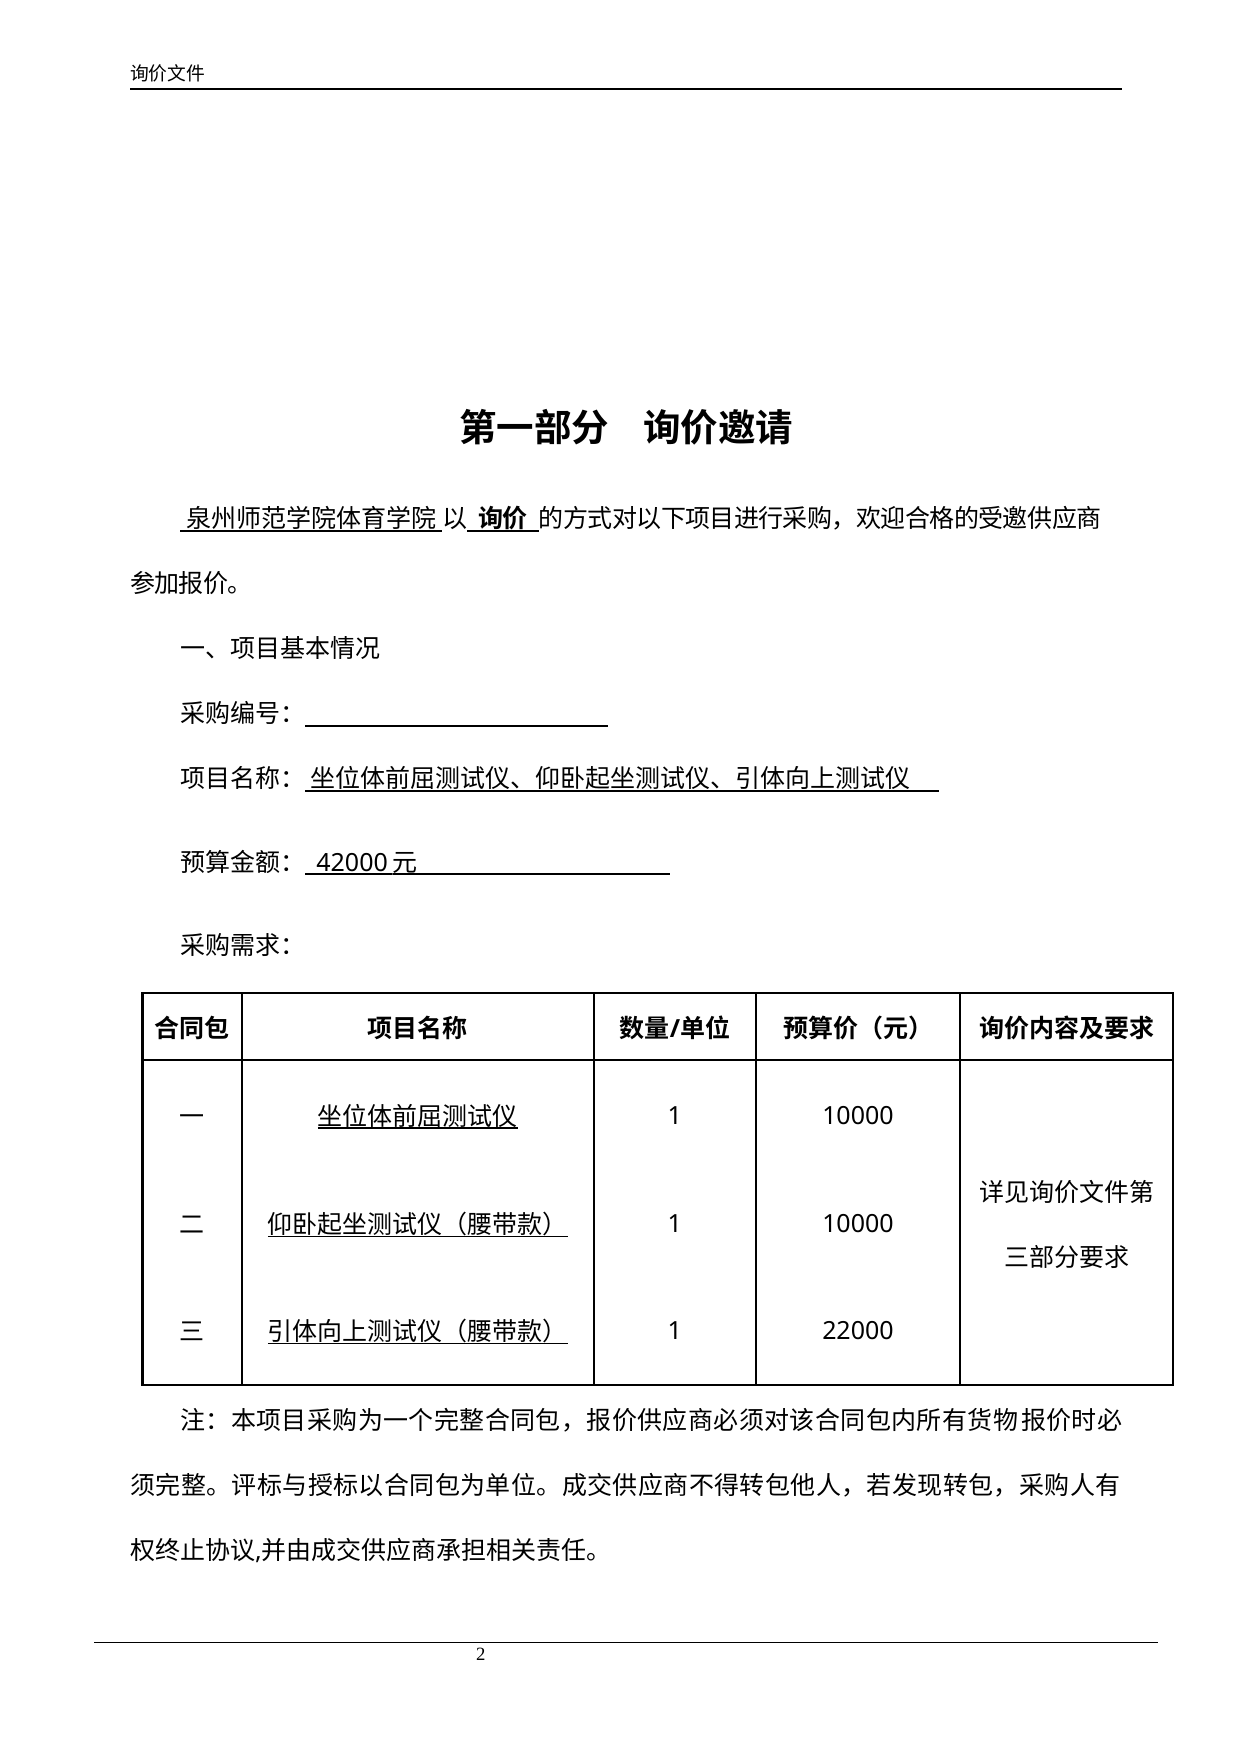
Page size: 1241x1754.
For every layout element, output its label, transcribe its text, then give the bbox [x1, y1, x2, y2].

table_cell 三 [144, 1276, 241, 1384]
table_header 数量/单位 [595, 994, 755, 1059]
subtitle 第一部分 询价邀请 [130, 392, 1122, 457]
table_cell 22000 [757, 1276, 959, 1384]
text 项目名称： 坐位体前屈测试仪、仰卧起坐测试仪、引体向上测试仪 [130, 744, 1122, 809]
table_cell 坐位体前屈测试仪 [243, 1061, 593, 1167]
table_cell 1 [595, 1061, 755, 1167]
table_cell 1 [595, 1276, 755, 1384]
table_cell 仰卧起坐测试仪（腰带款） [243, 1168, 593, 1276]
text 预算金额： 42000元 [130, 828, 1122, 893]
table_cell 10000 [757, 1061, 959, 1167]
table_cell 10000 [757, 1168, 959, 1276]
table_header 预算价（元） [757, 994, 959, 1059]
text 采购需求： [130, 911, 1122, 976]
table_cell 一 [144, 1061, 241, 1167]
table_header 合同包 [144, 994, 241, 1059]
title 泉州师范学院体育学院 以 询价 的方式对以下项目进行采购，欢迎合格的受邀供应商参加报价。 [130, 484, 1122, 614]
text 一、项目基本情况 [130, 614, 1122, 679]
table_header 项目名称 [243, 994, 593, 1059]
text 采购编号： [130, 679, 1122, 744]
table_cell 1 [595, 1168, 755, 1276]
text 注：本项目采购为一个完整合同包，报价供应商必须对该合同包内所有货物报价时必须完整。评标与授标以合同包为单位。成交供应商不得转包他人，若发现转包，采购人有权终止协议,并由成交供应商承担相关责任。 [130, 1386, 1122, 1581]
table_cell 引体向上测试仪（腰带款） [243, 1276, 593, 1384]
table_cell 详见询价文件第三部分要求 [961, 1061, 1172, 1384]
table_cell 二 [144, 1168, 241, 1276]
table_header 询价内容及要求 [961, 994, 1172, 1059]
